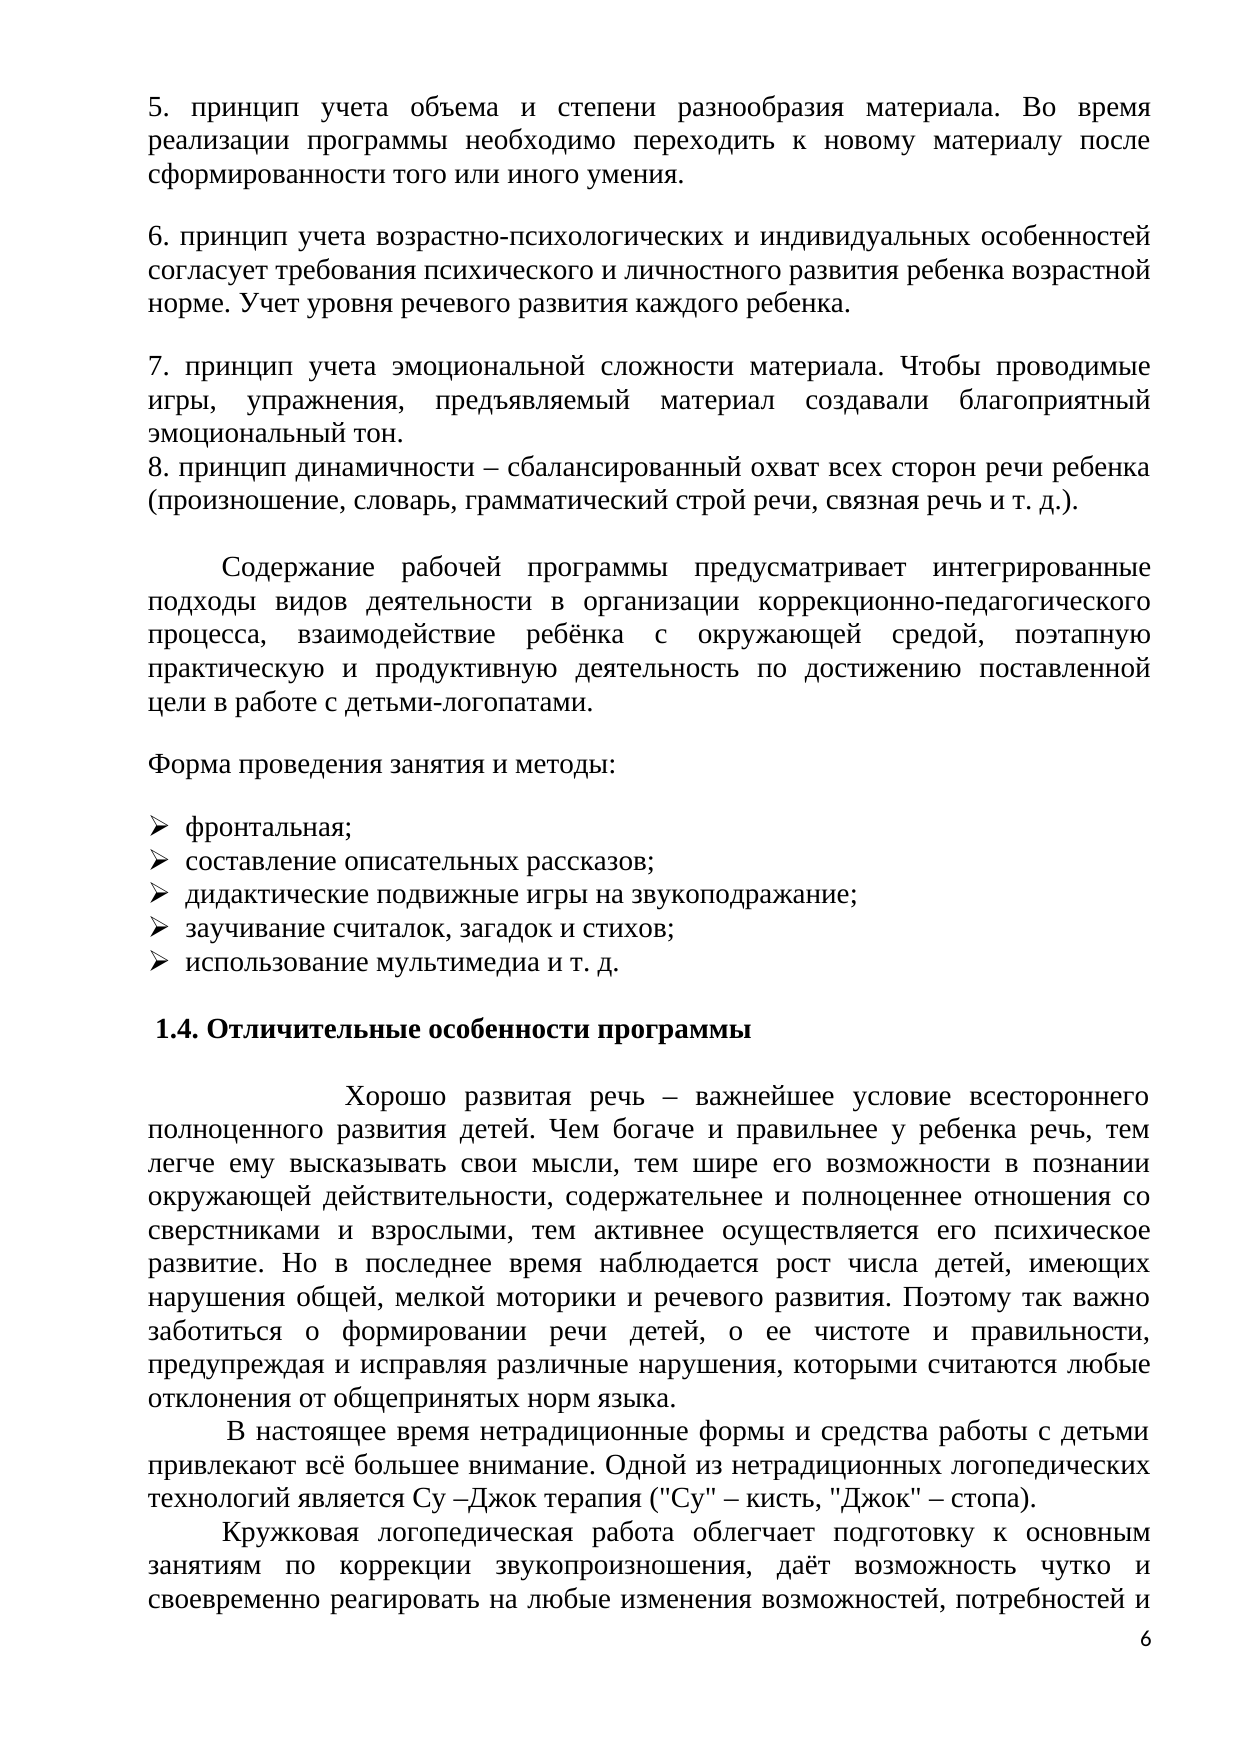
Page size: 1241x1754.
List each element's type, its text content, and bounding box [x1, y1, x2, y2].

list дидактические подвижные игры на звукоподражание; [148, 935, 1152, 968]
list использование мультимедиа и т. д. [148, 1060, 1152, 1094]
text Форма проведения занятия и методы: [148, 746, 1152, 780]
text 5. принцип учета объема и степени разнообразия материала. Во время реализации программы необходимо переходить к новому материалу после сформированности того или иного умения. [148, 89, 1152, 189]
list составление описательных рассказов; [148, 872, 1152, 906]
text 6. принцип учета возрастно-психологических и индивидуальных особенностей согласует требования психического и личностного развития ребенка возрастной норме. Учет уровня речевого развития каждого ребенка. [148, 218, 1152, 319]
list фронтальная; [148, 809, 1152, 843]
text 1.4. Отличительные особенности программы [148, 1127, 1152, 1161]
text Хорошо развитая речь – важнейшее условие всестороннего полноценного развития детей. Чем богаче и правильнее у ребенка речь, тем легче ему высказывать свои мысли, тем шире его возможности в познании окружающей действительности, содержательнее и полноценнее отношения со сверстниками и взрослыми, тем активнее осуществляется его психическое развитие. Но в последнее время наблюдается рост числа детей, имеющих нарушения общей, мелкой моторики и речевого развития. Поэтому так важно заботиться о формировании речи детей, о ее чистоте и правильности, предупреждая и исправляя различные нарушения, которыми считаются любые отклонения от общепринятых норм языка. [148, 1194, 1152, 1530]
text 8. принцип динамичности – сбалансированный охват всех сторон речи ребенка (произношение, словарь, грамматический строй речи, связная речь и т. д.). [148, 449, 1152, 516]
text Содержание рабочей программы предусматривает интегрированные подходы видов деятельности в организации коррекционно-педагогического процесса, взаимодействие ребёнка с окружающей средой, поэтапную практическую и продуктивную деятельность по достижению поставленной цели в работе с детьми-логопатами. [148, 549, 1152, 717]
text 7. принцип учета эмоциональной сложности материала. Чтобы проводимые игры, упражнения, предъявляемый материал создавали благоприятный эмоциональный тон. [148, 348, 1152, 449]
list заучивание считалок, загадок и стихов; [148, 997, 1152, 1031]
